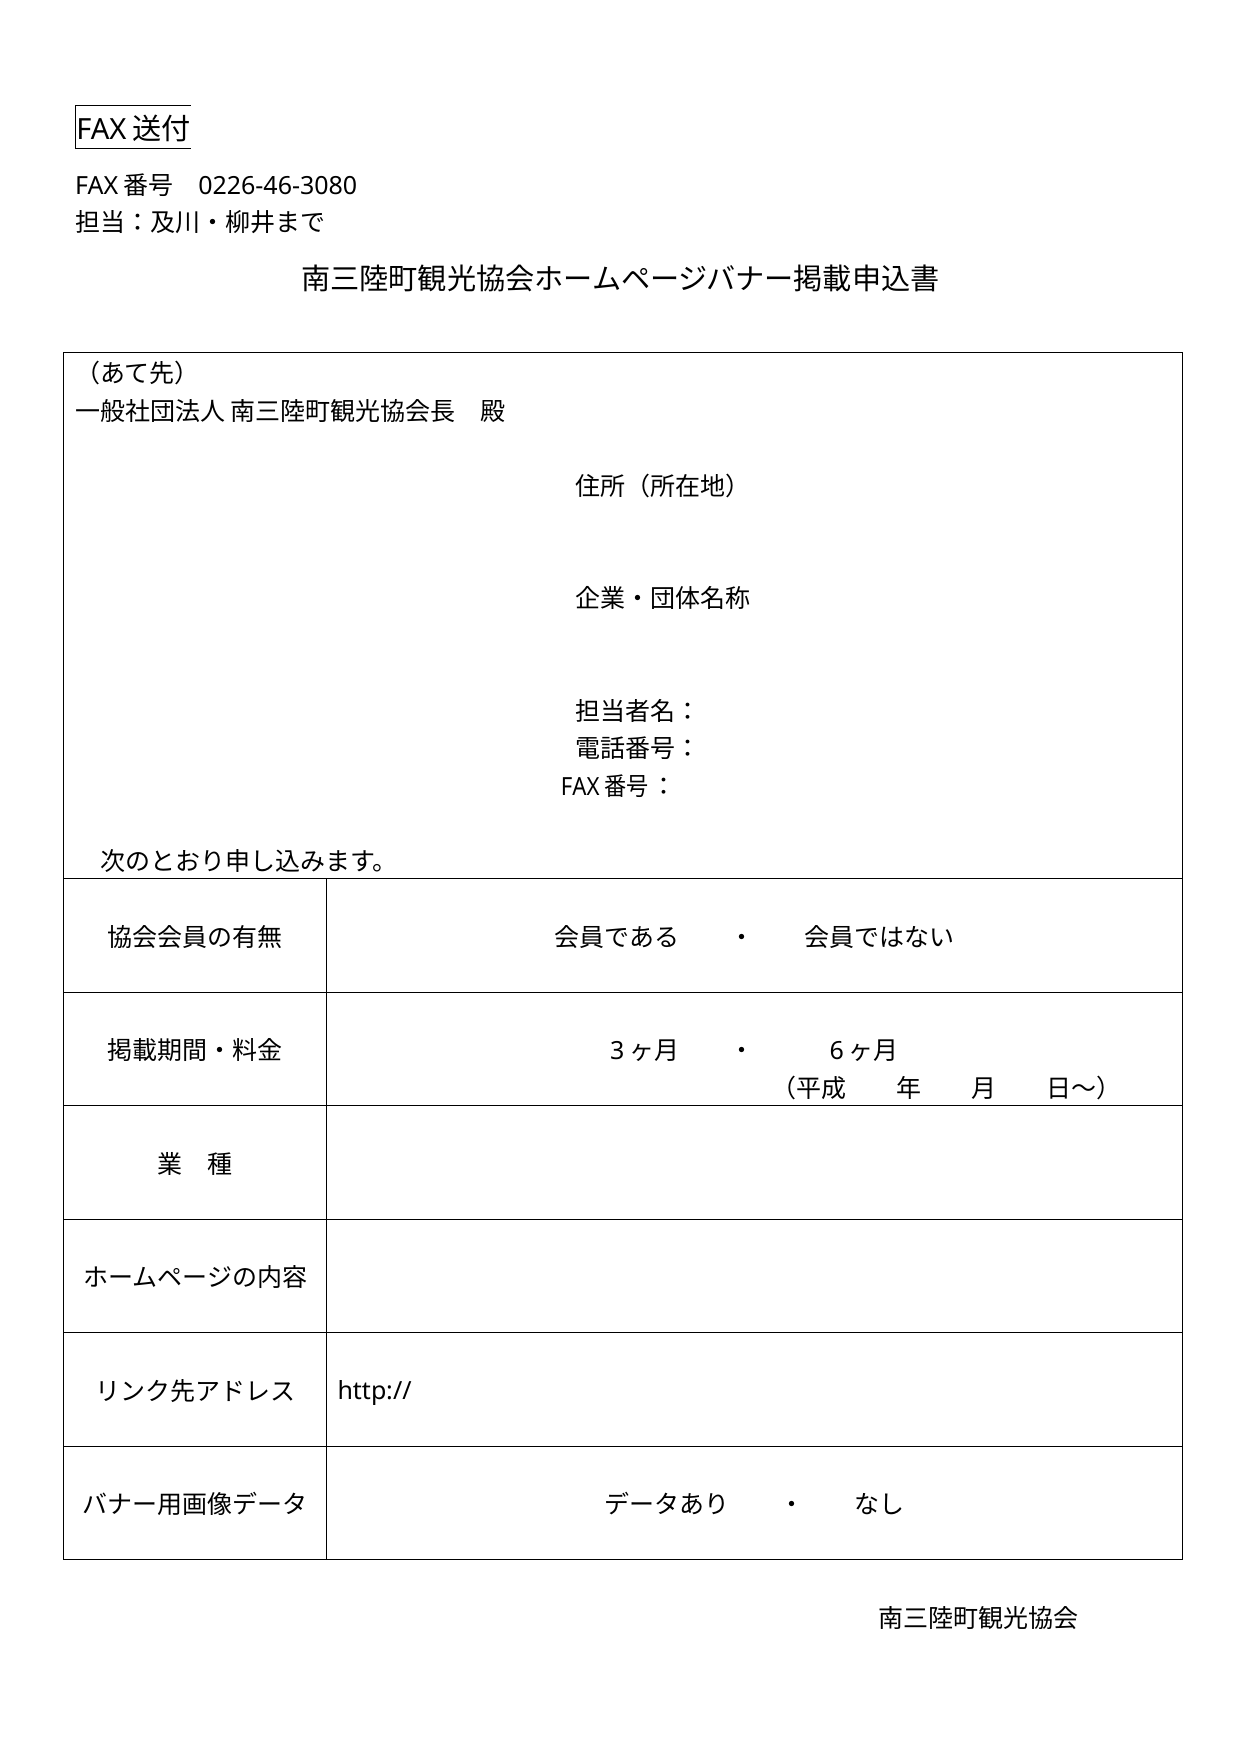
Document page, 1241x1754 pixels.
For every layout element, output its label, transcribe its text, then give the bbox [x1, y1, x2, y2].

table_cell ホームページの内容 [64, 1220, 326, 1332]
table_cell [327, 1106, 1182, 1219]
text FAX送付 FAX番号 0226-46-3080 担当：及川・柳井まで [75, 89, 1165, 239]
table_cell 業 種 [64, 1106, 326, 1219]
table_cell [327, 1220, 1182, 1332]
table_header （あて先） 一般社団法人 南三陸町観光協会長 殿 住所（所在地） 企業・団体名称 担当者名： 電話番号： FAX番号： 次のとおり申し込みます。 [64, 353, 1182, 878]
table_cell 3ヶ月 ・ 6ヶ月 （平成 年 月 日～） [327, 993, 1182, 1105]
table_cell 掲載期間・料金 [64, 993, 326, 1105]
text 南三陸町観光協会ホームページバナー掲載申込書 [75, 239, 1165, 314]
table_cell リンク先アドレス [64, 1333, 326, 1446]
table_cell バナー用画像データ [64, 1447, 326, 1559]
table_cell 会員である ・ 会員ではない [327, 879, 1182, 992]
table_cell データあり ・ なし [327, 1447, 1182, 1559]
text 南三陸町観光協会 [75, 1598, 1078, 1635]
table_cell 協会会員の有無 [64, 879, 326, 992]
table_cell http:// [327, 1333, 1182, 1446]
